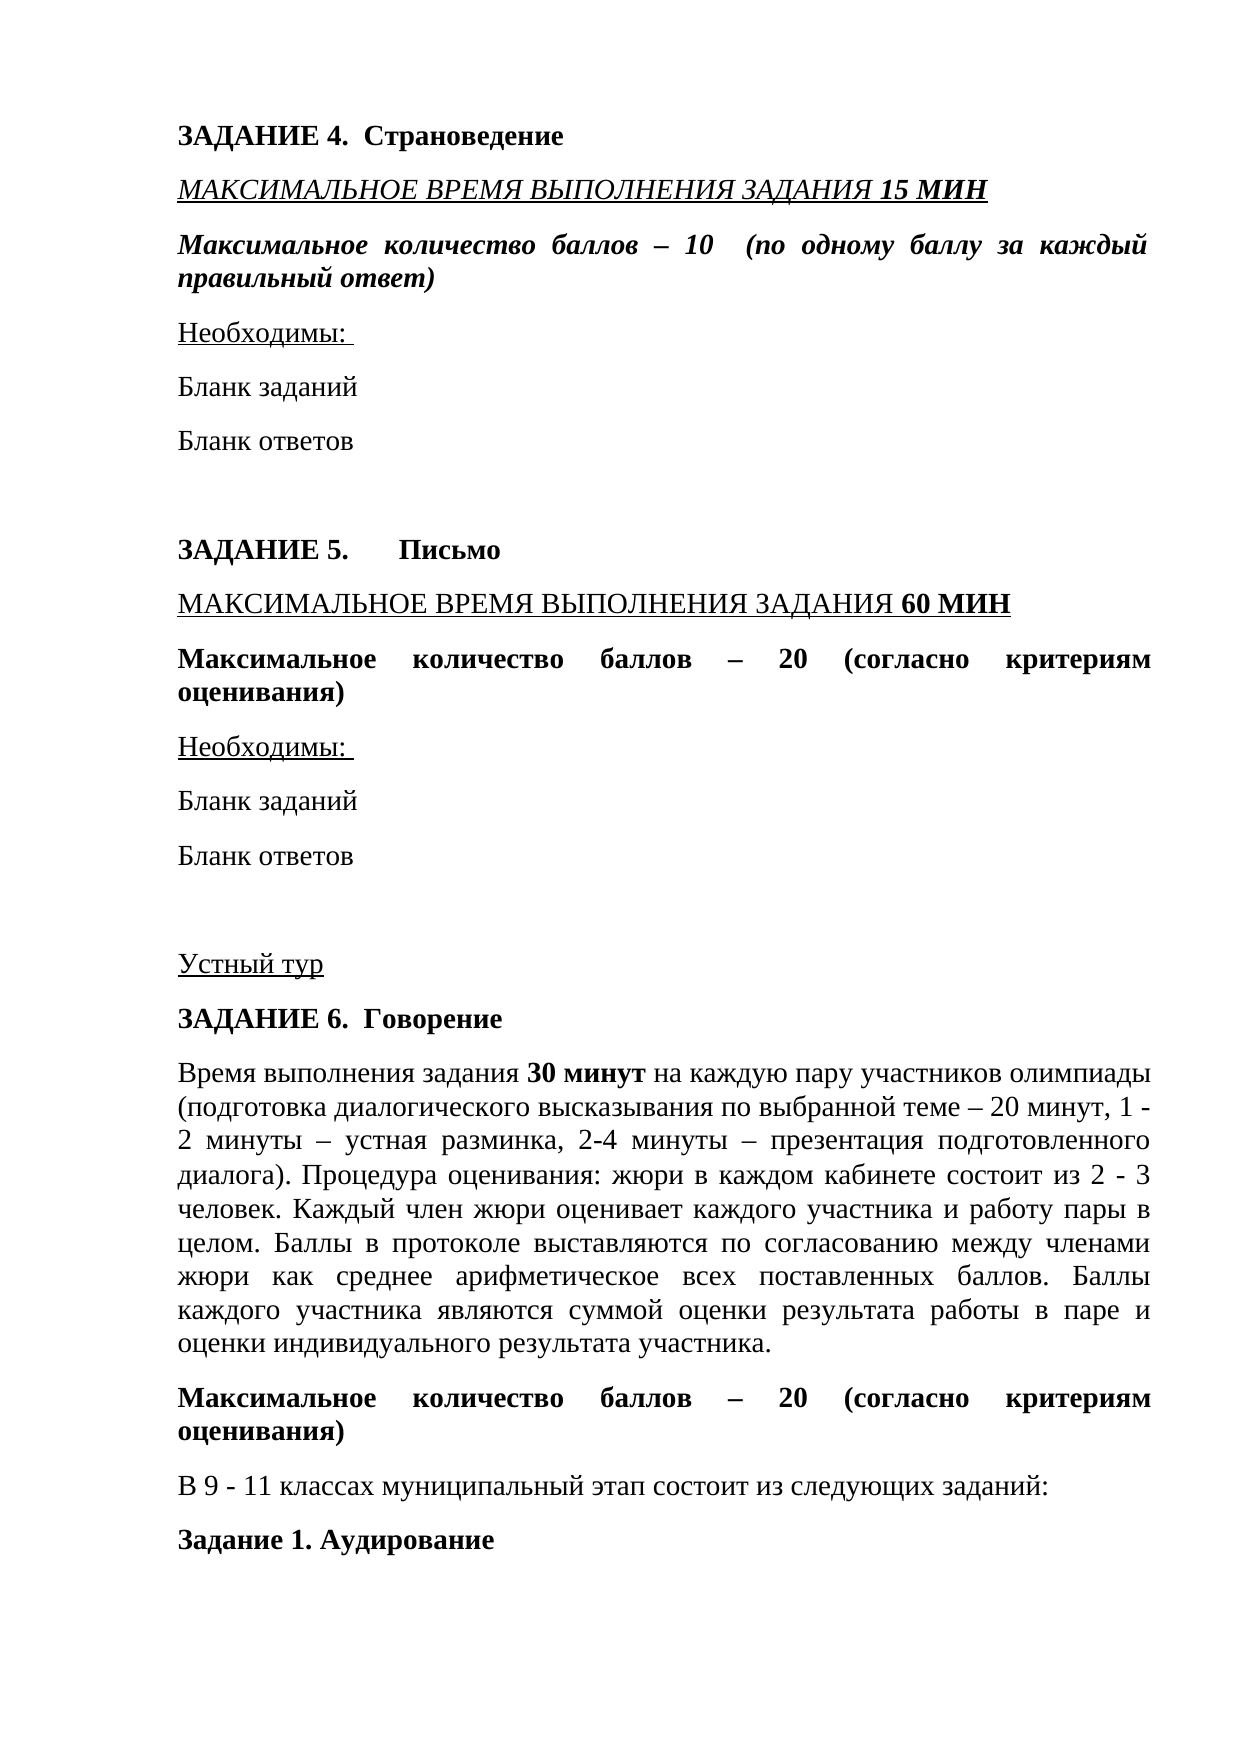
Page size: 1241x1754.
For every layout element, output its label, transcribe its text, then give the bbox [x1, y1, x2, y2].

text Бланк ответов [177, 423, 1152, 457]
text МАКСИМАЛЬНОЕ ВРЕМЯ ВЫПОЛНЕНИЯ ЗАДАНИЯ 15 МИН [177, 172, 1152, 206]
text Задание 1. Аудирование [177, 1522, 1152, 1556]
text Необходимы: [177, 315, 1152, 348]
text Бланк заданий [177, 369, 1152, 403]
text Бланк ответов [177, 838, 1152, 871]
text Бланк заданий [177, 783, 1152, 817]
text ЗАДАНИЕ 4. Страноведение [177, 118, 1152, 152]
text Максимальное количество баллов – 20 (согласно критериям оценивания) [177, 641, 1152, 708]
text Максимальное количество баллов – 20 (согласно критериям оценивания) [177, 1380, 1152, 1447]
text Время выполнения задания 30 минут на каждую пару участников олимпиады (подготовка диалогического высказывания по выбранной теме – 20 минут, 1 -2 минуты – устная разминка, 2-4 минуты – презентация подготовленного диалога). Процедура оценивания: жюри в каждом кабинете состоит из 2 - 3 человек. Каждый член жюри оценивает каждого участника и работу пары в целом. Баллы в протоколе выставляются по согласованию между членами жюри как среднее арифметическое всех поставленных баллов. Баллы каждого участника являются суммой оценки результата работы в паре и оценки индивидуального результата участника. [177, 1055, 1152, 1359]
text В 9 - 11 классах муниципальный этап состоит из следующих заданий: [177, 1468, 1152, 1501]
text Устный тур [177, 946, 1152, 980]
text Максимальное количество баллов – 10 (по одному баллу за каждый правильный ответ) [177, 227, 1152, 294]
text Необходимы: [177, 729, 1152, 762]
text ЗАДАНИЕ 5. Письмо [177, 532, 1152, 566]
text МАКСИМАЛЬНОЕ ВРЕМЯ ВЫПОЛНЕНИЯ ЗАДАНИЯ 60 МИН [177, 587, 1152, 620]
text ЗАДАНИЕ 6. Говорение [177, 1001, 1152, 1034]
